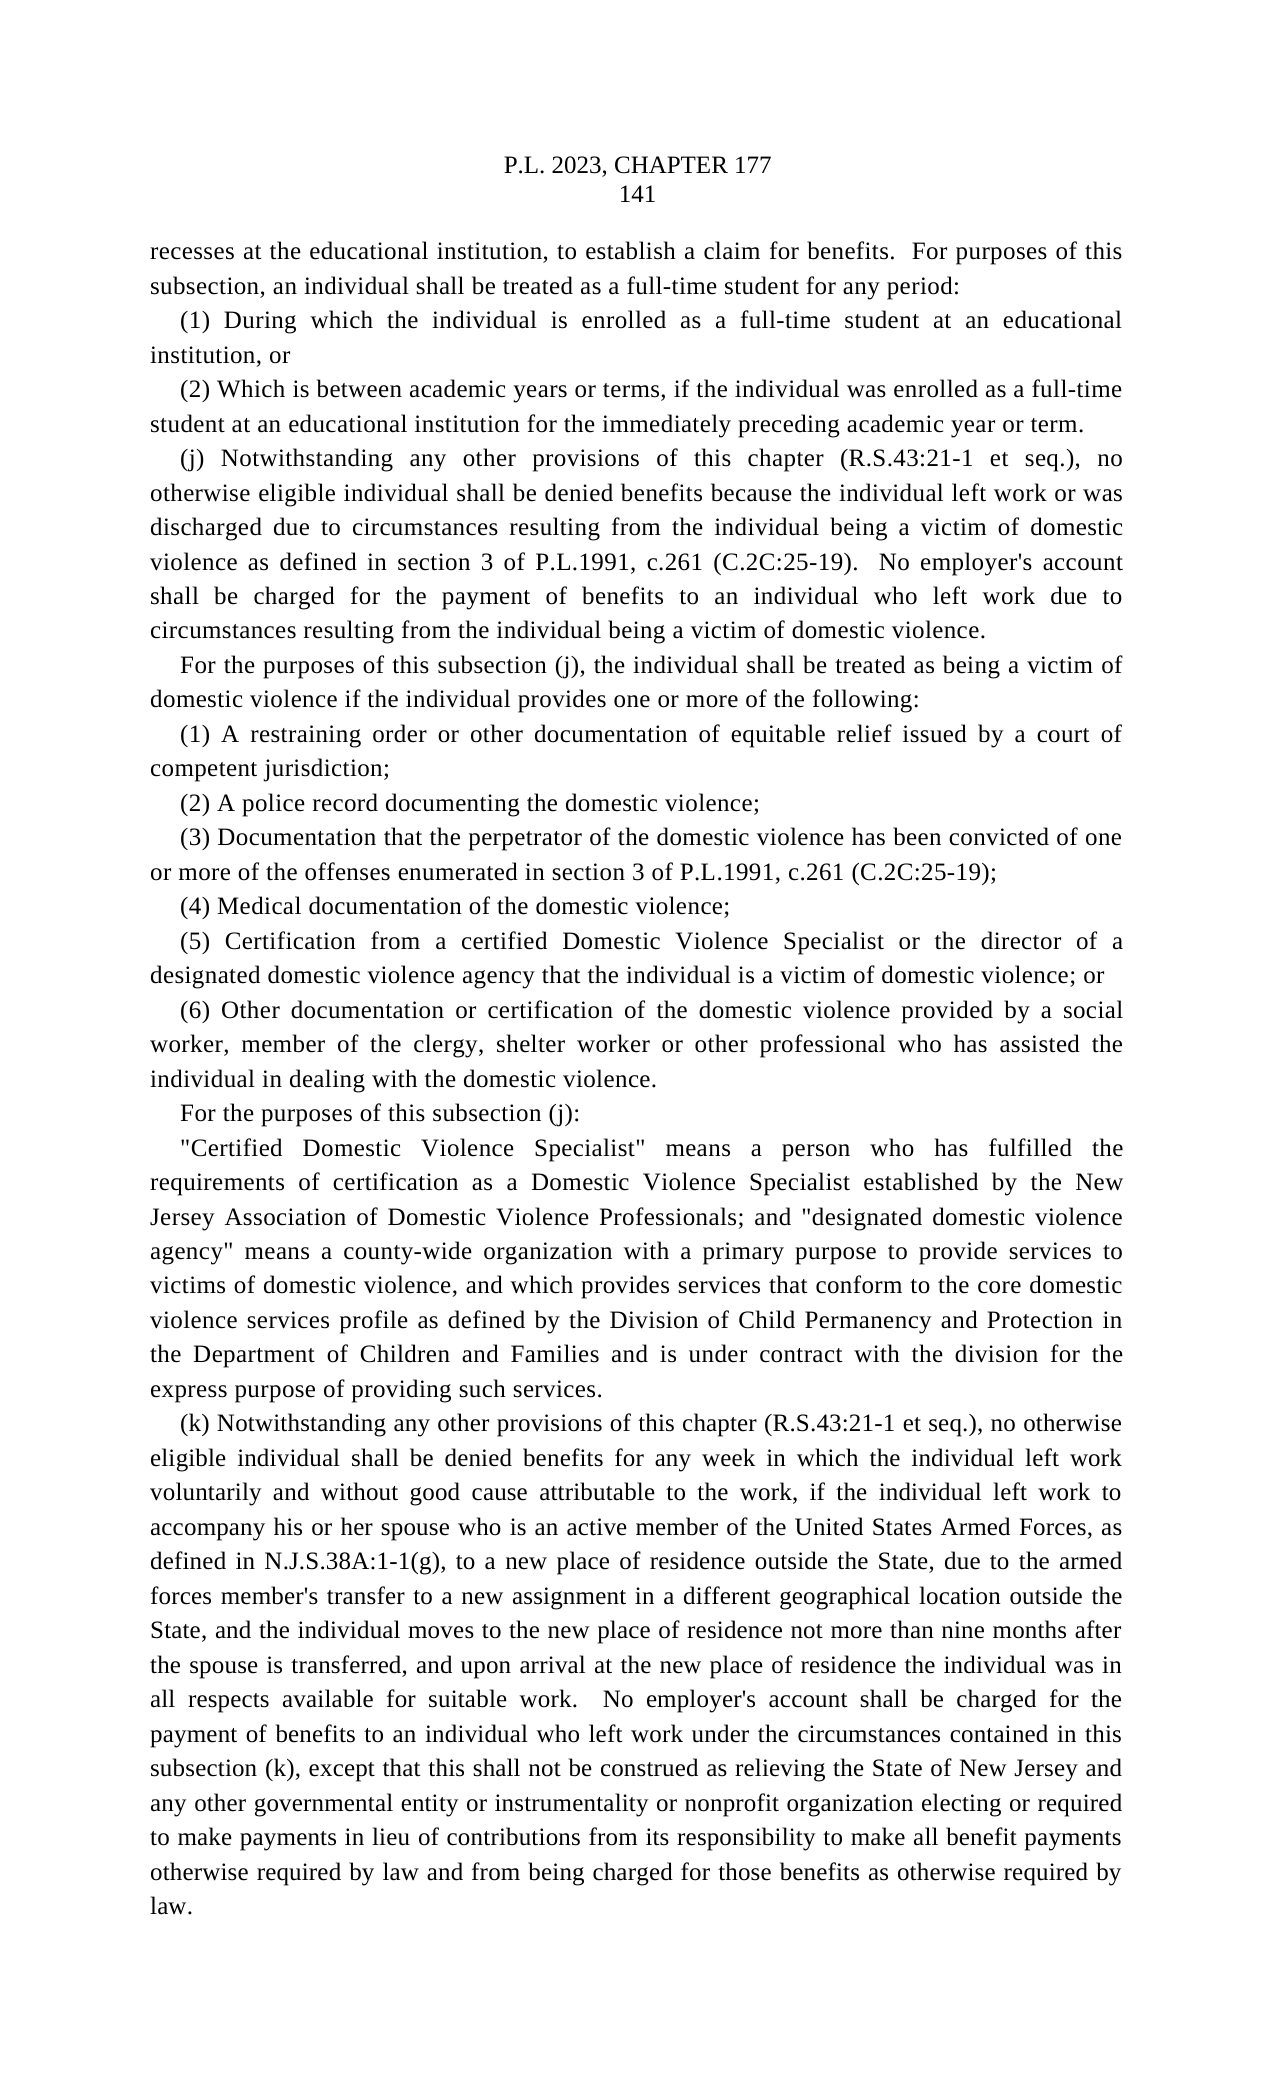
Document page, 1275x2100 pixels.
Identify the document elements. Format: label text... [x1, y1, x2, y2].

text (6) Other documentation or certification of the domestic violence provided by a social worker, member of the clergy, shelter worker or other professional who has assisted the individual in dealing with the domestic violence. [150, 995, 1125, 1092]
text (5) Certification from a certified Domestic Violence Specialist or the director of a designated domestic violence agency that the individual is a victim of domestic violence; or [150, 926, 1125, 989]
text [150, 236, 1125, 299]
text For the purposes of this subsection (j): [150, 1098, 1125, 1127]
text (4) Medical documentation of the domestic violence; [150, 891, 1125, 920]
text (1) A restraining order or other documentation of equitable relief issued by a court of competent jurisdiction; [150, 719, 1125, 782]
text (3) Documentation that the perpetrator of the domestic violence has been convicted of one or more of the offenses enumerated in section 3 of P.L.1991, c.261 (C.2C:25-19); [150, 822, 1125, 886]
text For the purposes of this subsection (j), the individual shall be treated as being a victim of domestic violence if the individual provides one or more of the following: [150, 650, 1125, 713]
text (j) Notwithstanding any other provisions of this chapter (R.S.43:21-1 et seq.), no otherwise eligible individual shall be denied benefits because the individual left work or was discharged due to circumstances resulting from the individual being a victim of domestic violence as defined in section 3 of P.L.1991, c.261 (C.2C:25-19). No employer's account shall be charged for the payment of benefits to an individual who left work due to circumstances resulting from the individual being a victim of domestic violence. [150, 443, 1125, 644]
text (2) A police record documenting the domestic violence; [150, 788, 1125, 817]
text (2) Which is between academic years or terms, if the individual was enrolled as a full-time student at an educational institution for the immediately preceding academic year or term. [150, 374, 1125, 437]
text "Certified Domestic Violence Specialist" means a person who has fulfilled the requirements of certification as a Domestic Violence Specialist established by the New Jersey Association of Domestic Violence Professionals; and "designated domestic violence agency" means a county-wide organization with a primary purpose to provide services to victims of domestic violence, and which provides services that conform to the core domestic violence services profile as defined by the Division of Child Permanency and Protection in the Department of Children and Families and is under contract with the division for the express purpose of providing such services. [150, 1133, 1125, 1403]
text (k) Notwithstanding any other provisions of this chapter (R.S.43:21-1 et seq.), no otherwise eligible individual shall be denied benefits for any week in which the individual left work voluntarily and without good cause attributable to the work, if the individual left work to accompany his or her spouse who is an active member of the United States Armed Forces, as defined in N.J.S.38A:1-1(g), to a new place of residence outside the State, due to the armed forces member's transfer to a new assignment in a different geographical location outside the State, and the individual moves to the new place of residence not more than nine months after the spouse is transferred, and upon arrival at the new place of residence the individual was in all respects available for suitable work. No employer's account shall be charged for the payment of benefits to an individual who left work under the circumstances contained in this subsection (k), except that this shall not be construed as relieving the State of New Jersey and any other governmental entity or instrumentality or nonprofit organization electing or required to make payments in lieu of contributions from its responsibility to make all benefit payments otherwise required by law and from being charged for those benefits as otherwise required by law. [150, 1408, 1125, 1920]
text (1) During which the individual is enrolled as a full-time student at an educational institution, or [150, 305, 1125, 368]
